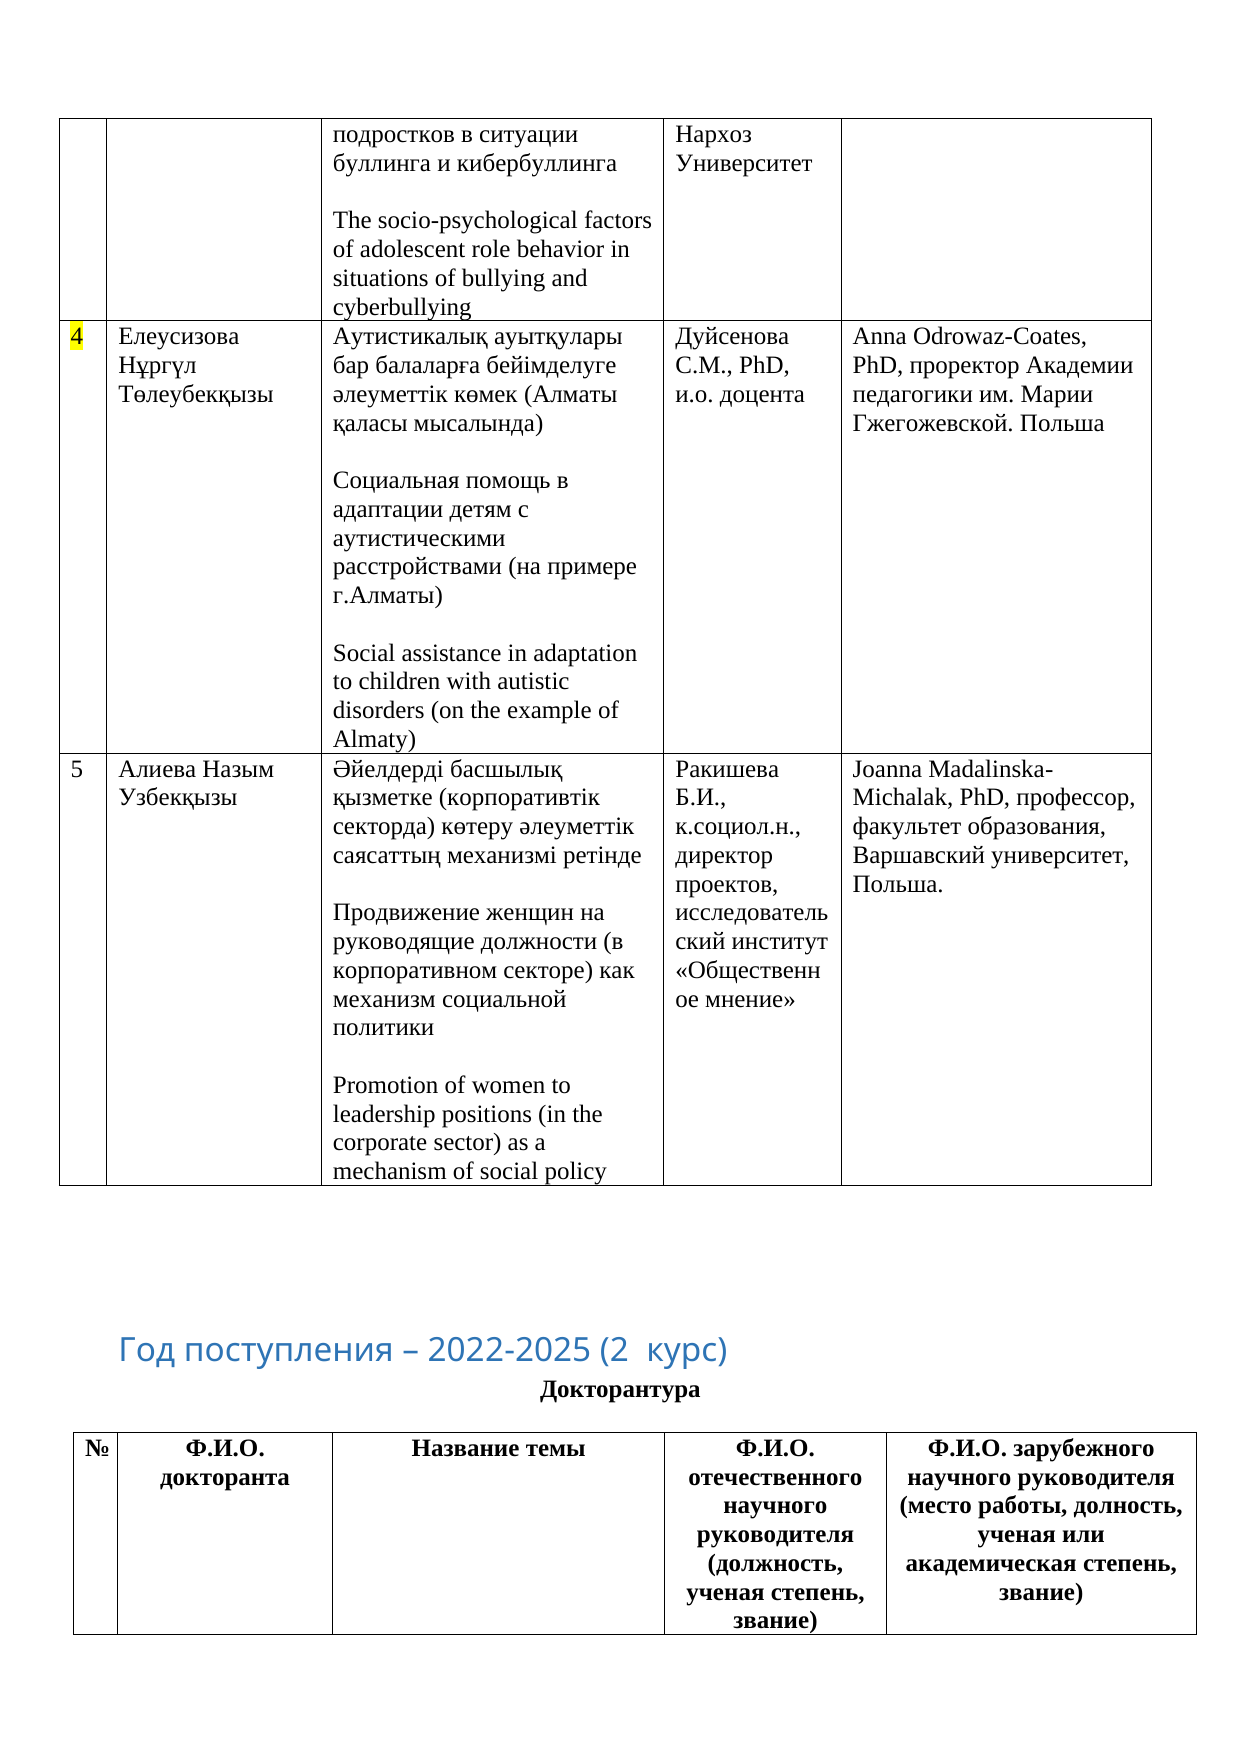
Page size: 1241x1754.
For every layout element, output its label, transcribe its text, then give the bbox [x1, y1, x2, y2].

table_cell 4 [60, 321, 106, 753]
table_header Ф.И.О. зарубежного научного руководителя (место работы, долность, ученая или академическая степень, звание) [887, 1433, 1196, 1634]
text Докторантура [118, 1374, 1122, 1403]
table_cell Әйелдерді басшылық қызметке (корпоративтік секторда) көтеру әлеуметтік саясаттың механизмі ретінде Продвижение женщин на руководящие должности (в корпоративном секторе) как механизм социальной политики Promotion of women to leadership positions (in the corporate sector) as a mechanism of social policy [322, 754, 663, 1185]
table_cell 5 [60, 754, 106, 1185]
table_cell Аутистикалық ауытқулары бар балаларға бейімделуге әлеуметтік көмек (Алматы қаласы мысалында) Социальная помощь в адаптации детям с аутистическими расстройствами (на примере г.Алматы) Social assistance in adaptation to children with autistic disorders (on the example of Almaty) [322, 321, 663, 753]
table_cell Дуйсенова С.М., PhD, и.о. доцента [664, 321, 841, 753]
table_header Ф.И.О. отечественного научного руководителя (должность, ученая степень, звание) [665, 1433, 886, 1634]
table_cell Anna Odrowaz-Coates, PhD, проректор Академии педагогики им. Марии Гжегожевской. Польша [842, 321, 1151, 753]
table_header Ф.И.О. докторанта [118, 1433, 332, 1634]
table_cell Елеусизова Нұргүл Төлеубекқызы [107, 321, 321, 753]
table_cell Joanna Madalinska-Michalak, PhD, профессор, факультет образования, Варшавский университет, Польша. [842, 754, 1151, 1185]
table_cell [664, 119, 841, 320]
table_cell Алиева Назым Узбекқызы [107, 754, 321, 1185]
subtitle Год поступления – 2022-2025 (2 курс) [118, 1325, 1122, 1371]
table_header № [74, 1433, 117, 1634]
table_cell 3 [60, 119, 106, 320]
table_cell Ракишева Б.И., к.социол.н., директор проектов, исследовательский институт «Общественное мнение» [664, 754, 841, 1185]
table_header Название темы [333, 1433, 664, 1634]
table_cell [107, 119, 321, 320]
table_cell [842, 119, 1151, 320]
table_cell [322, 119, 663, 320]
